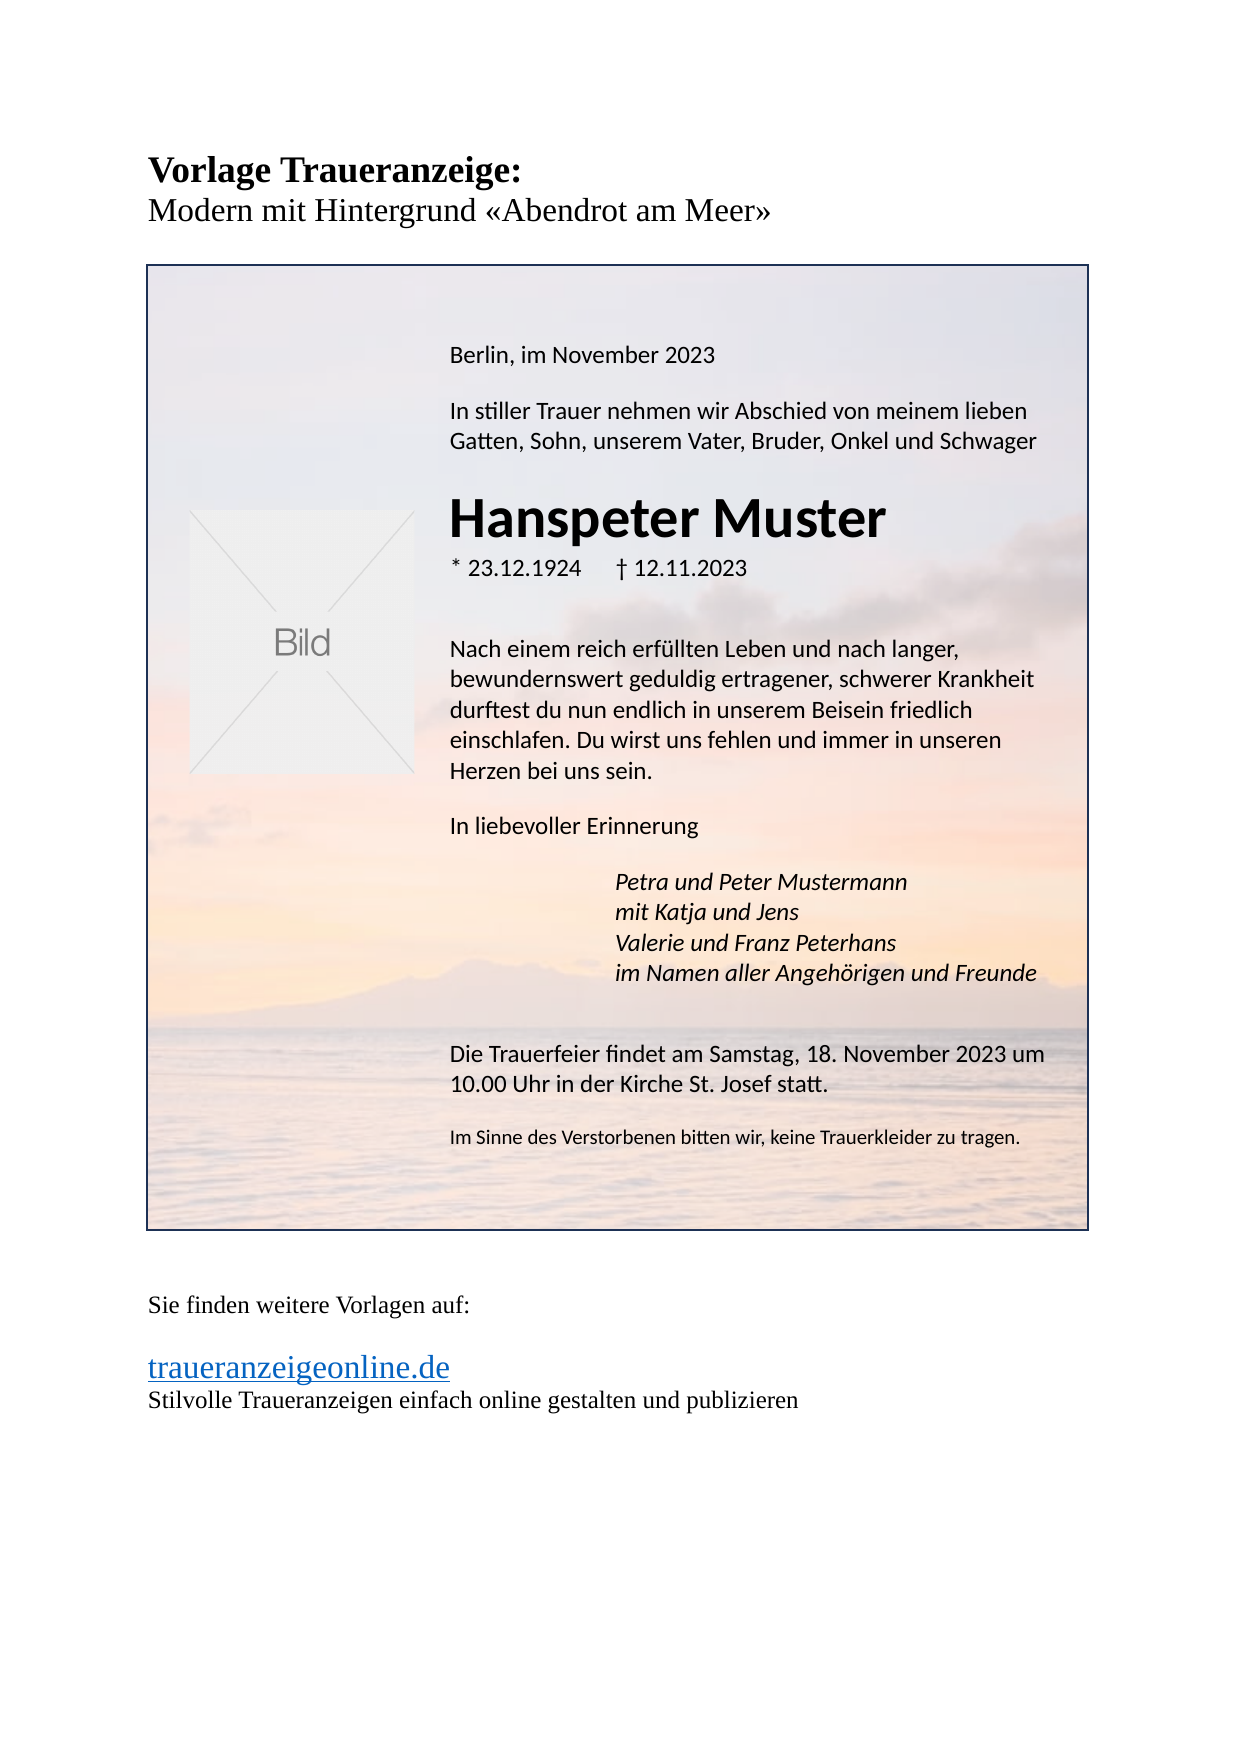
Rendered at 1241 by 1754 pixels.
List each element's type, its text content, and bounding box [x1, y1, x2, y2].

text Sie finden weitere Vorlagen auf: [148, 1290, 1093, 1318]
text Vorlage Traueranzeige: Modern mit Hintergrund «Abendrot am Meer» [148, 148, 1093, 229]
text Stilvolle Traueranzeigen einfach online gestalten und publizieren [148, 1386, 1093, 1414]
picture [189, 510, 415, 774]
text traueranzeigeonline.de [148, 1347, 1093, 1386]
